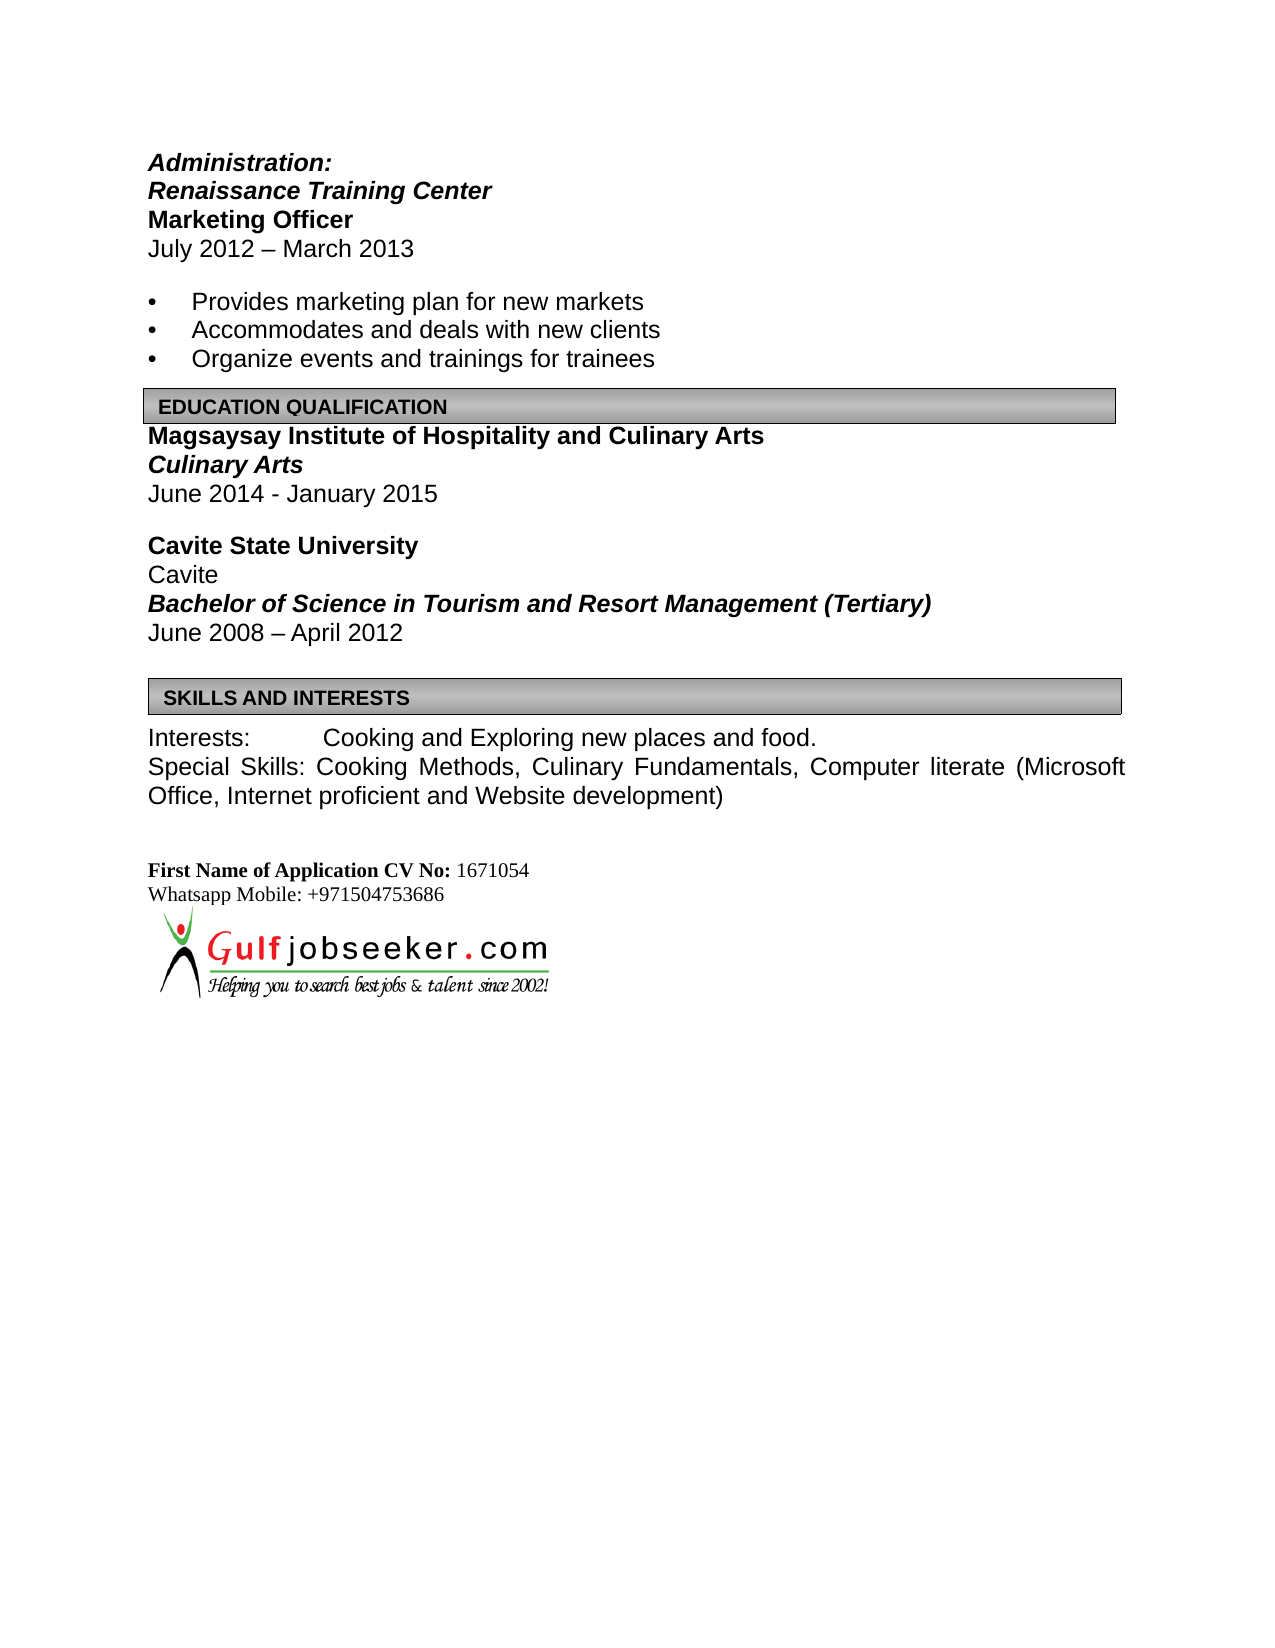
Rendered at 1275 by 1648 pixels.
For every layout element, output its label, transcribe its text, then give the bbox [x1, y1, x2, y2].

text Renaissance Training Center [148, 176, 1127, 205]
text Culinary Arts [148, 450, 1127, 478]
text Whatsapp Mobile: +971504753686 [148, 882, 1127, 906]
text • Accommodates and deals with new clients [148, 315, 1127, 344]
text Special Skills: Cooking Methods, Culinary Fundamentals, Computer literate (Microsoft Office, Internet proficient and Website development) [148, 752, 1127, 809]
list Bachelor of Science in Tourism and Resort Management (Tertiary) [148, 589, 1127, 618]
text Interests: Cooking and Exploring new places and food. [148, 723, 1127, 752]
text Cavite [148, 560, 1127, 589]
list June 2008 – April 2012 [148, 618, 1127, 646]
text Magsaysay Institute of Hospitality and Culinary Arts [148, 421, 1127, 450]
text First Name of Application CV No: 1671054 [148, 858, 1127, 882]
picture [147, 905, 573, 1001]
text Cavite State University [148, 531, 1127, 560]
text June 2014 - January 2015 [148, 478, 1127, 507]
text • Organize events and trainings for trainees [148, 344, 1127, 373]
text Marketing Officer [148, 205, 1127, 234]
text • Provides marketing plan for new markets [148, 287, 1127, 315]
text Administration: [148, 148, 1127, 176]
text July 2012 – March 2013 [148, 234, 1127, 263]
